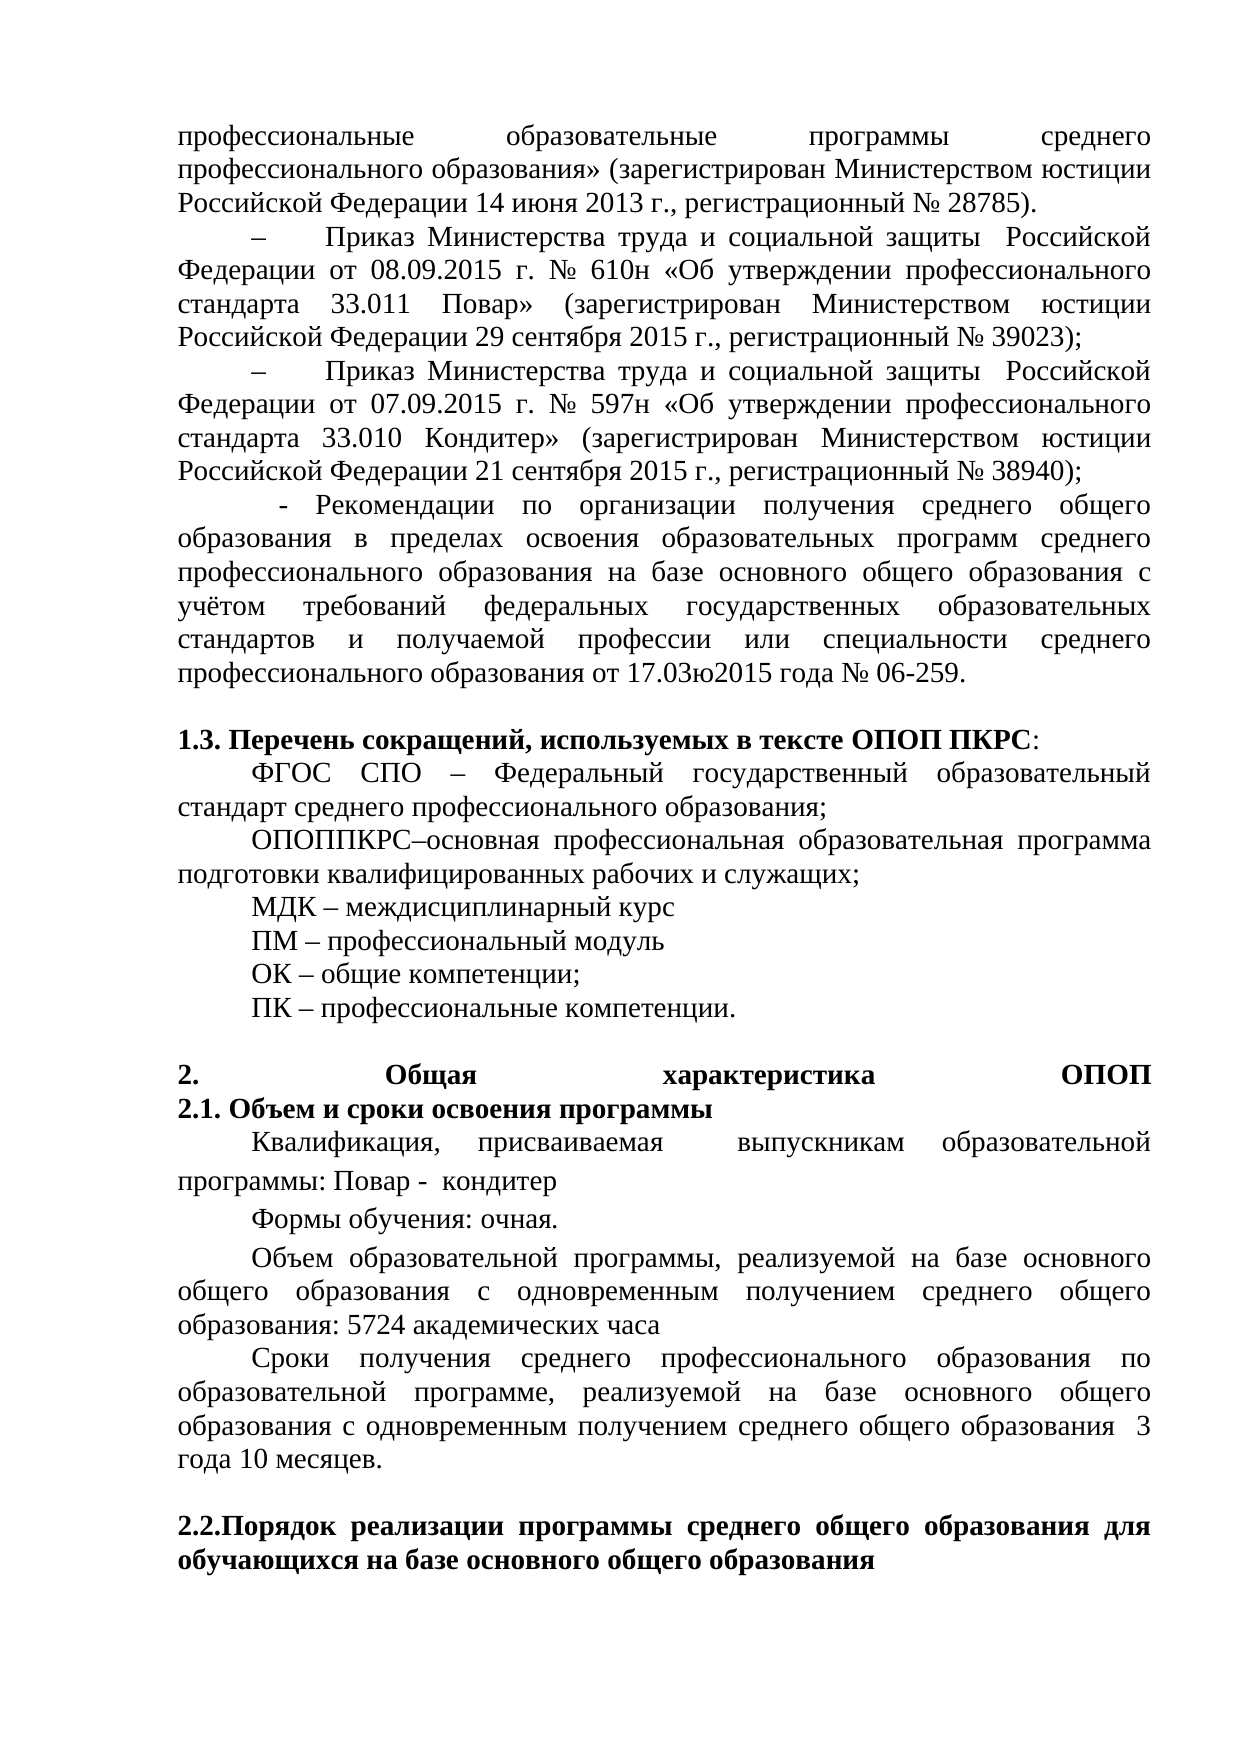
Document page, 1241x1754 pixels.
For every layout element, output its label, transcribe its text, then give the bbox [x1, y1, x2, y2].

text Формы обучения: очная. [177, 1201, 1152, 1235]
text 2.2.Порядок реализации программы среднего общего образования для обучающихся на базе основного общего образования [177, 1508, 1152, 1575]
text 1.3. Перечень сокращений, используемых в тексте ОПОП ПКРС: [177, 722, 1152, 755]
text ПМ – профессиональный модуль [177, 923, 1152, 957]
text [177, 118, 1152, 219]
text ПК – профессиональные компетенции. [177, 990, 1152, 1024]
text МДК – междисциплинарный курс [177, 889, 1152, 923]
text Объем образовательной программы, реализуемой на базе основного общего образования с одновременным получением среднего общего образования: 5724 академических часа [177, 1240, 1152, 1341]
text 2. Общая характеристика ОПОП 2.1. Объем и сроки освоения программы [177, 1057, 1152, 1124]
text Квалификация, присваиваемая выпускникам образовательной программы: Повар - кондитер [177, 1124, 1152, 1196]
text ОК – общие компетенции; [177, 957, 1152, 990]
text - Рекомендации по организации получения среднего общего образования в пределах освоения образовательных программ среднего профессионального образования на базе основного общего образования с учётом требований федеральных государственных образовательных стандартов и получаемой профессии или специальности среднего профессионального образования от 17.03ю2015 года № 06-259. [177, 487, 1152, 688]
text ОПОППКРС–основная профессиональная образовательная программа подготовки квалифицированных рабочих и служащих; [177, 822, 1152, 889]
list Приказ Министерства труда и социальной защиты Российской Федерации от 08.09.2015 г. № 610н «Об утверждении профессионального стандарта 33.011 Повар» (зарегистрирован Министерством юстиции Российской Федерации 29 сентября ., регистрационный № 39023); [177, 219, 1152, 353]
text Сроки получения среднего профессионального образования по образовательной программе, реализуемой на базе основного общего образования с одновременным получением среднего общего образования 3 года 10 месяцев. [177, 1341, 1152, 1475]
text ФГОС СПО – Федеральный государственный образовательный стандарт среднего профессионального образования; [177, 755, 1152, 822]
list Приказ Министерства труда и социальной защиты Российской Федерации от 07.09.2015 г. № 597н «Об утверждении профессионального стандарта 33.010 Кондитер» (зарегистрирован Министерством юстиции Российской Федерации 21 сентября ., регистрационный № 38940); [177, 353, 1152, 487]
